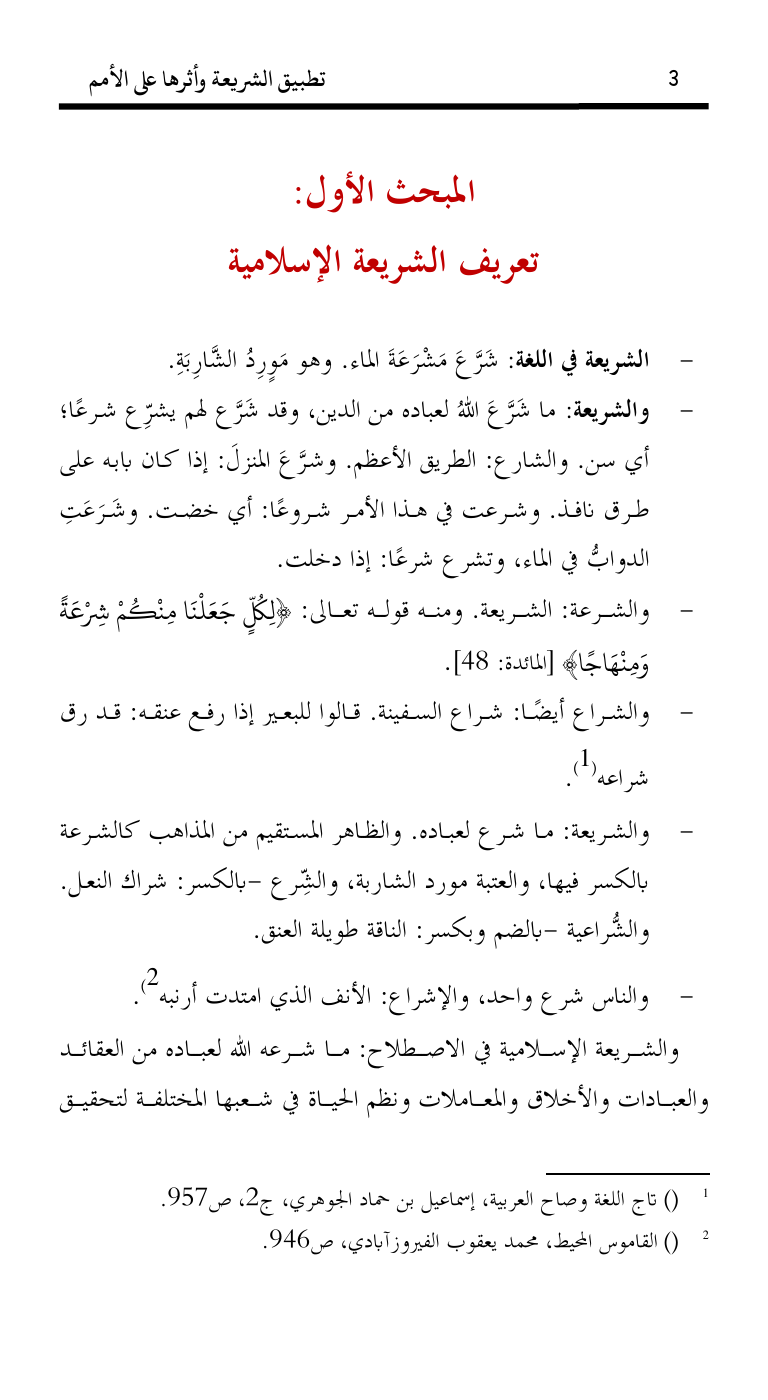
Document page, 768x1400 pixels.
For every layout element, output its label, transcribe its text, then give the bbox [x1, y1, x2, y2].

list والشراع أيضًا: شراع السفينة. قالوا للبعير إذا رفع عنقه: قد رق شراعه(). [59, 688, 679, 807]
list والشريعة: ما شَرَّعَ اللهُ لعباده من الدين، وقد شَرَّع لهم يشرِّع شرعًا؛ أي سن. والشارع: الطريق الأعظم. وشرَّعَ المنزلَ: إذا كان بابه على طرق نافذ. وشرعت في هذا الأمر شروعًا: أي خضت. وشَرَعَتِ الدوابُّ في الماء، وتشرع شرعًا: إذا دخلت. [59, 386, 679, 586]
text المبحث الأول: تعريف الشريعة الإسلامية [59, 158, 709, 299]
list والشريعة: ما شرع لعباده. والظاهر المستقيم من المذاهب كالشرعة بالكسر فيها، والعتبة مورد الشاربة، والشِّرع -بالكسر: شراك النعل. والشُّراعية -بالضم وبكسر: الناقة طويلة العنق. [59, 807, 679, 956]
list والناس شرع واحد، والإشراع: الأنف الذي امتدت أرنبه). [59, 956, 679, 1025]
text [59, 1025, 709, 1125]
list والشرعة: الشريعة. ومنه قوله تعالى: ﴿لِكُلٍّ جَعَلْنَا مِنْكُمْ شِرْعَةً وَمِنْهَاجًا﴾ [المائدة: 48]. [59, 586, 679, 688]
list الشريعة في اللغة: شَرَّعَ مَشْرَعَةَ الماء. وهو مَوٍرِدُ الشَّارِبَةِ. [59, 337, 679, 386]
